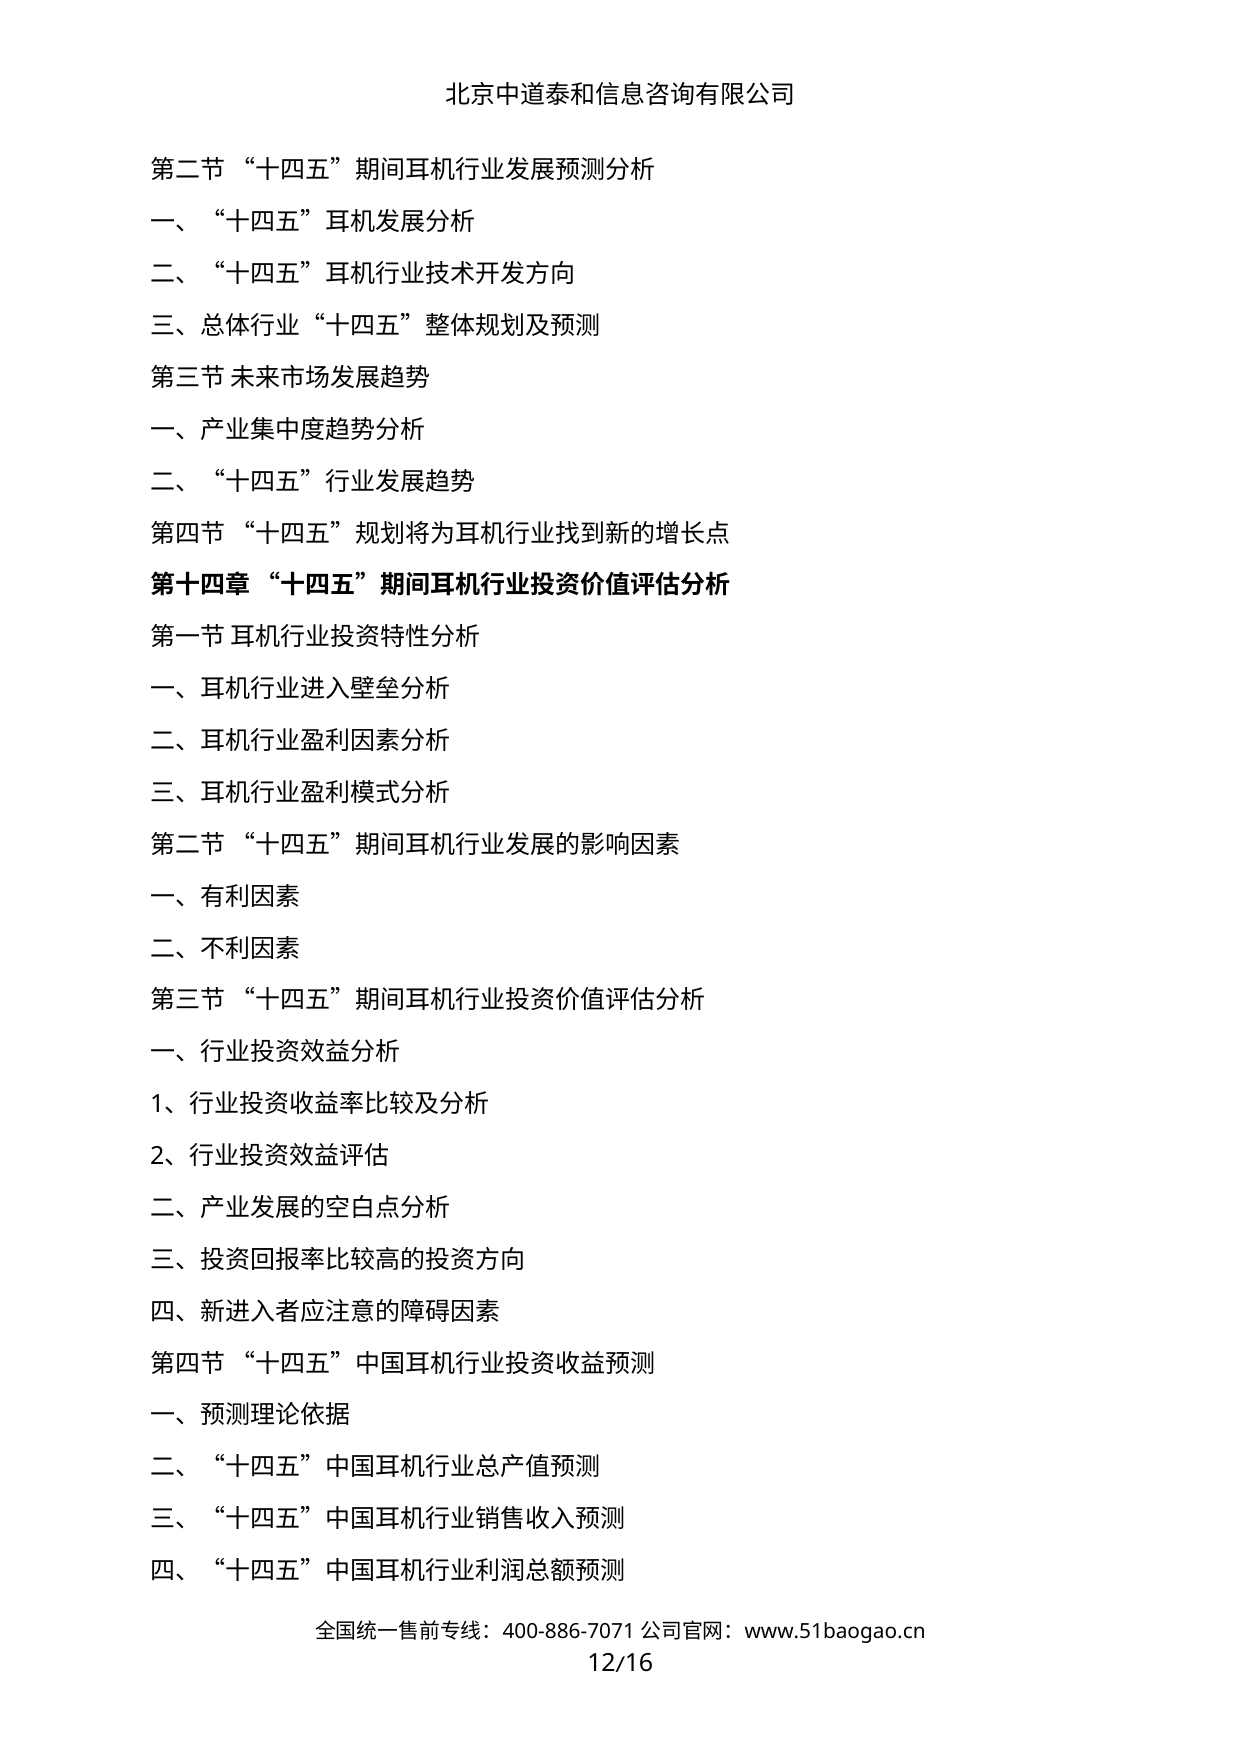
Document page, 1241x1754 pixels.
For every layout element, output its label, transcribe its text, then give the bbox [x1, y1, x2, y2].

text 四、“十四五”中国耳机行业利润总额预测 [150, 1551, 1090, 1587]
text 一、耳机行业进入壁垒分析 [150, 669, 1090, 705]
text 一、预测理论依据 [150, 1395, 1090, 1431]
text 第四节 “十四五”规划将为耳机行业找到新的增长点 [150, 513, 1090, 549]
text 二、“十四五”中国耳机行业总产值预测 [150, 1447, 1090, 1483]
text 二、产业发展的空白点分析 [150, 1187, 1090, 1224]
text 二、“十四五”行业发展趋势 [150, 461, 1090, 497]
text 三、总体行业“十四五”整体规划及预测 [150, 306, 1090, 342]
text 二、耳机行业盈利因素分析 [150, 721, 1090, 757]
text 2、行业投资效益评估 [150, 1136, 1090, 1172]
text 第十四章 “十四五”期间耳机行业投资价值评估分析 [150, 565, 1090, 601]
text 三、投资回报率比较高的投资方向 [150, 1239, 1090, 1276]
text 二、不利因素 [150, 928, 1090, 964]
text 第二节 “十四五”期间耳机行业发展的影响因素 [150, 824, 1090, 861]
text 第一节 耳机行业投资特性分析 [150, 617, 1090, 653]
text 第三节 “十四五”期间耳机行业投资价值评估分析 [150, 980, 1090, 1016]
text 一、产业集中度趋势分析 [150, 409, 1090, 446]
text 一、行业投资效益分析 [150, 1032, 1090, 1068]
text 第四节 “十四五”中国耳机行业投资收益预测 [150, 1343, 1090, 1379]
text 二、“十四五”耳机行业技术开发方向 [150, 254, 1090, 290]
text 第三节 未来市场发展趋势 [150, 357, 1090, 394]
text 一、有利因素 [150, 876, 1090, 912]
text 三、耳机行业盈利模式分析 [150, 772, 1090, 809]
text 三、“十四五”中国耳机行业销售收入预测 [150, 1499, 1090, 1535]
text 1、行业投资收益率比较及分析 [150, 1084, 1090, 1120]
text 第二节 “十四五”期间耳机行业发展预测分析 [150, 150, 1090, 186]
text 四、新进入者应注意的障碍因素 [150, 1291, 1090, 1327]
text 一、“十四五”耳机发展分析 [150, 202, 1090, 238]
